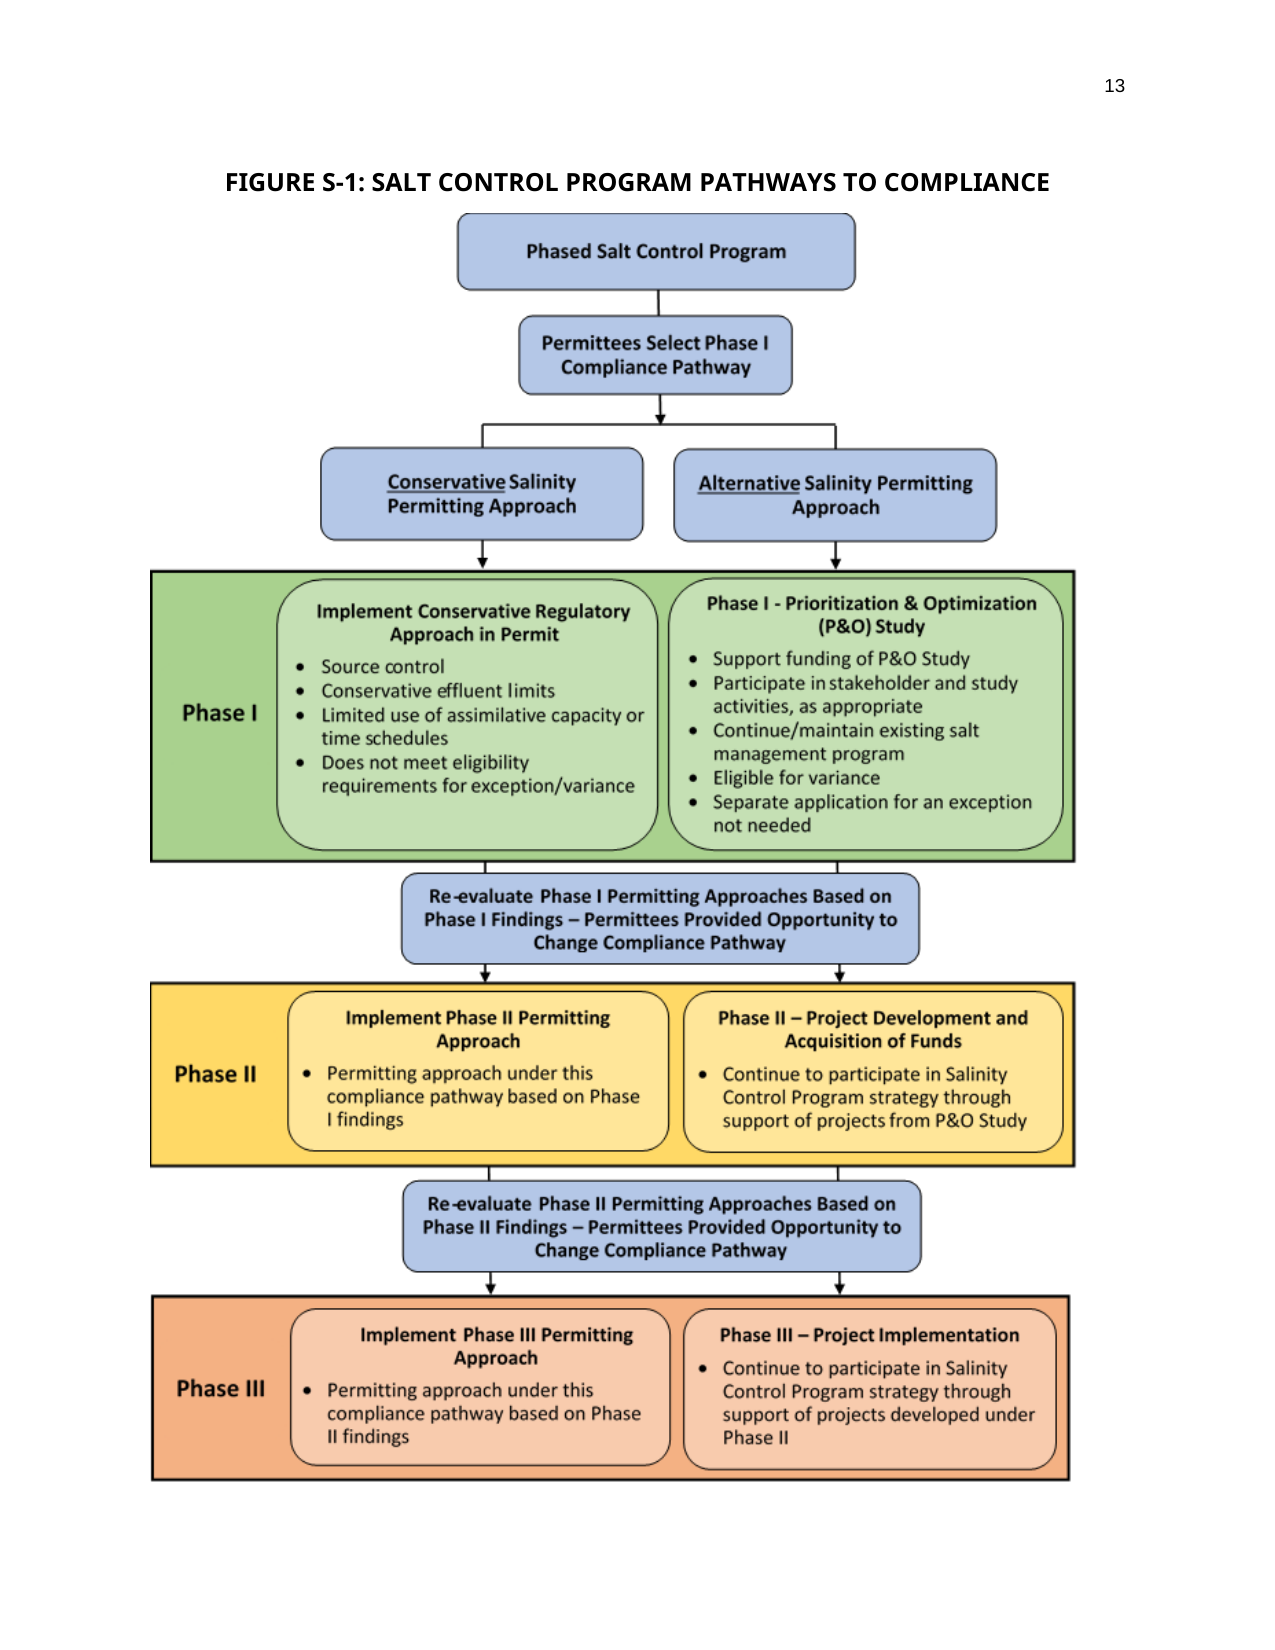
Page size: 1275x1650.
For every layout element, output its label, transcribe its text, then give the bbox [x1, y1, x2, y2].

picture [150, 213, 1079, 1483]
text FIGURE S-1: SALT CONTROL PROGRAM PATHWAYS TO COMPLIANCE [150, 165, 1125, 199]
